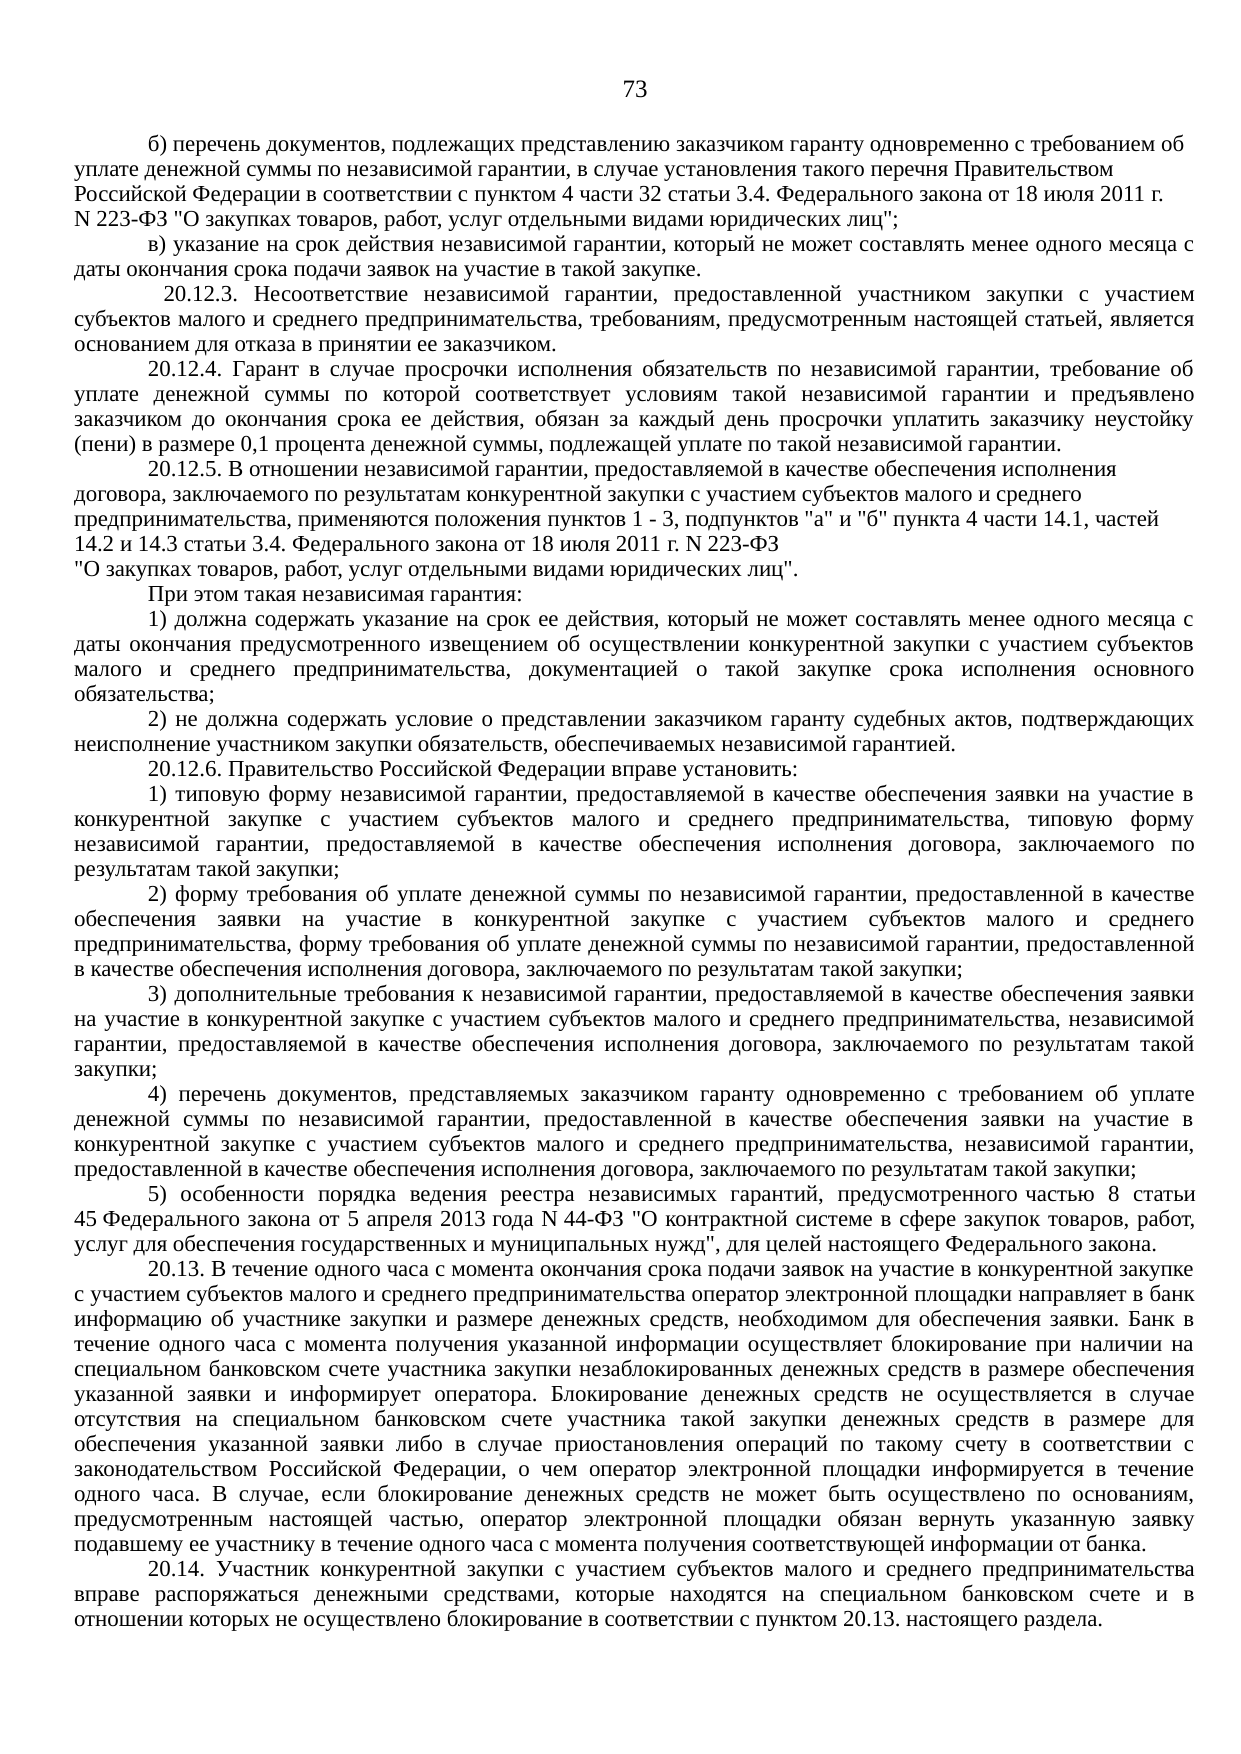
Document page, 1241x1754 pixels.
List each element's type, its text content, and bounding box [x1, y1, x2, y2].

text 1) типовую форму независимой гарантии, предоставляемой в качестве обеспечения заявки на участие в конкурентной закупке с участием субъектов малого и среднего предпринимательства, типовую форму независимой гарантии, предоставляемой в качестве обеспечения исполнения договора, заключаемого по результатам такой закупки; [74, 781, 1196, 881]
text 20.12.4. Гарант в случае просрочки исполнения обязательств по независимой гарантии, требование об уплате денежной суммы по которой соответствует условиям такой независимой гарантии и предъявлено заказчиком до окончания срока ее действия, обязан за каждый день просрочки уплатить заказчику неустойку (пени) в размере 0,1 процента денежной суммы, подлежащей уплате по такой независимой гарантии. [74, 356, 1196, 456]
text При этом такая независимая гарантия: [74, 581, 1196, 606]
text в) указание на срок действия независимой гарантии, который не может составлять менее одного месяца с даты окончания срока подачи заявок на участие в такой закупке. [74, 231, 1196, 281]
text 5) особенности порядка ведения реестра независимых гарантий, предусмотренного частью 8 статьи 45 Федерального закона от 5 апреля 2013 года N 44-ФЗ "О контрактной системе в сфере закупок товаров, работ, услуг для обеспечения государственных и муниципальных нужд", для целей настоящего Федерального закона. [74, 1181, 1196, 1256]
text 20.12.6. Правительство Российской Федерации вправе установить: [74, 756, 1196, 781]
text 20.14. Участник конкурентной закупки с участием субъектов малого и среднего предпринимательства вправе распоряжаться денежными средствами, которые находятся на специальном банковском счете и в отношении которых не осуществлено блокирование в соответствии с пунктом 20.13. настоящего раздела. [74, 1556, 1196, 1631]
text 2) форму требования об уплате денежной суммы по независимой гарантии, предоставленной в качестве обеспечения заявки на участие в конкурентной закупке с участием субъектов малого и среднего предпринимательства, форму требования об уплате денежной суммы по независимой гарантии, предоставленной в качестве обеспечения исполнения договора, заключаемого по результатам такой закупки; [74, 881, 1196, 981]
text 20.12.3. Несоответствие независимой гарантии, предоставленной участником закупки с участием субъектов малого и среднего предпринимательства, требованиям, предусмотренным настоящей статьей, является основанием для отказа в принятии ее заказчиком. [74, 281, 1196, 356]
text б) перечень документов, подлежащих представлению заказчиком гаранту одновременно с требованием об уплате денежной суммы по независимой гарантии, в случае установления такого перечня Правительством Российской Федерации в соответствии с пунктом 4 части 32 статьи 3.4. Федерального закона от 18 июля 2011 г. N 223-ФЗ "О закупках товаров, работ, услуг отдельными видами юридических лиц"; [74, 131, 1196, 231]
text 1) должна содержать указание на срок ее действия, который не может составлять менее одного месяца с даты окончания предусмотренного извещением об осуществлении конкурентной закупки с участием субъектов малого и среднего предпринимательства, документацией о такой закупке срока исполнения основного обязательства; [74, 606, 1196, 706]
text 4) перечень документов, представляемых заказчиком гаранту одновременно с требованием об уплате денежной суммы по независимой гарантии, предоставленной в качестве обеспечения заявки на участие в конкурентной закупке с участием субъектов малого и среднего предпринимательства, независимой гарантии, предоставленной в качестве обеспечения исполнения договора, заключаемого по результатам такой закупки; [74, 1081, 1196, 1181]
text 20.13. В течение одного часа с момента окончания срока подачи заявок на участие в конкурентной закупке с участием субъектов малого и среднего предпринимательства оператор электронной площадки направляет в банк информацию об участнике закупки и размере денежных средств, необходимом для обеспечения заявки. Банк в течение одного часа с момента получения указанной информации осуществляет блокирование при наличии на специальном банковском счете участника закупки незаблокированных денежных средств в размере обеспечения указанной заявки и информирует оператора. Блокирование денежных средств не осуществляется в случае отсутствия на специальном банковском счете участника такой закупки денежных средств в размере для обеспечения указанной заявки либо в случае приостановления операций по такому счету в соответствии с законодательством Российской Федерации, о чем оператор электронной площадки информируется в течение одного часа. В случае, если блокирование денежных средств не может быть осуществлено по основаниям, предусмотренным настоящей частью, оператор электронной площадки обязан вернуть указанную заявку подавшему ее участнику в течение одного часа с момента получения соответствующей информации от банка. [74, 1256, 1196, 1556]
text 3) дополнительные требования к независимой гарантии, предоставляемой в качестве обеспечения заявки на участие в конкурентной закупке с участием субъектов малого и среднего предпринимательства, независимой гарантии, предоставляемой в качестве обеспечения исполнения договора, заключаемого по результатам такой закупки; [74, 981, 1196, 1081]
text 20.12.5. В отношении независимой гарантии, предоставляемой в качестве обеспечения исполнения договора, заключаемого по результатам конкурентной закупки с участием субъектов малого и среднего предпринимательства, применяются положения пунктов 1 - 3, подпунктов "а" и "б" пункта 4 части 14.1, частей 14.2 и 14.3 статьи 3.4. Федерального закона от 18 июля 2011 г. N 223-ФЗ "О закупках товаров, работ, услуг отдельными видами юридических лиц". [74, 456, 1196, 581]
text 2) не должна содержать условие о представлении заказчиком гаранту судебных актов, подтверждающих неисполнение участником закупки обязательств, обеспечиваемых независимой гарантией. [74, 706, 1196, 756]
